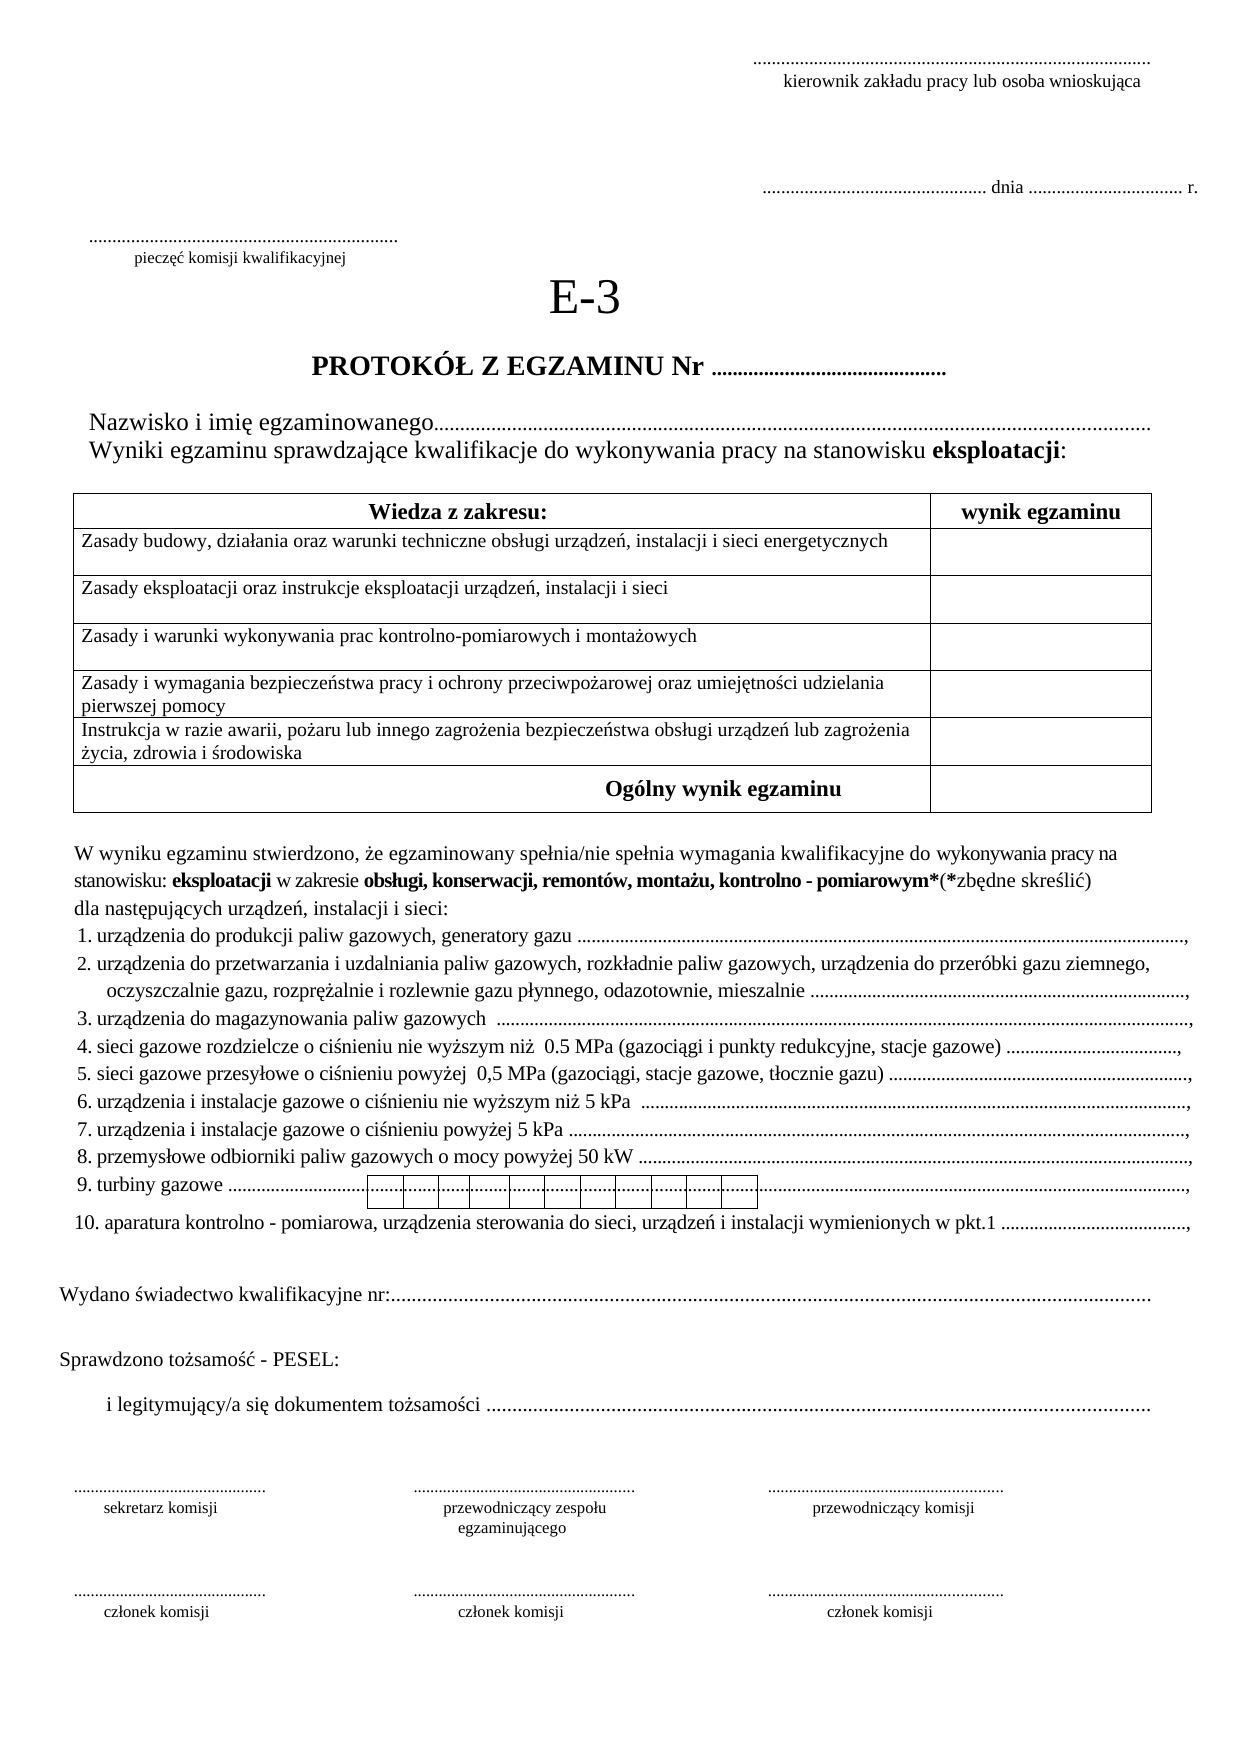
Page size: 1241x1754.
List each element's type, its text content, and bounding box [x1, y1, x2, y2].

table_cell [931, 576, 1151, 623]
subtitle PROTOKÓŁ Z EGZAMINU Nr [59, 349, 1199, 382]
text pieczęć komisji kwalifikacyjnej [59, 248, 1110, 267]
text sekretarz komisji przewodniczący zespołu przewodniczący komisji [103, 1498, 1199, 1517]
table_header Wiedza z zakresu: [74, 494, 930, 528]
list urządzenia i instalacje gazowe o ciśnieniu nie wyższym niż 5 kPa ..................................................................................................................., [77, 1089, 1199, 1113]
text Wydano świadectwo kwalifikacyjne nr: [59, 1281, 1202, 1334]
text egzaminującego [458, 1517, 1199, 1537]
table_cell Zasady budowy, działania oraz warunki techniczne obsługi urządzeń, instalacji i sieci energetycznych [74, 529, 930, 575]
list turbiny gazowe .........................................................................................................................................................................................................., [77, 1172, 1199, 1196]
table_cell [931, 766, 1151, 812]
table_cell Ogólny wynik egzaminu [74, 766, 930, 812]
list urządzenia i instalacje gazowe o ciśnieniu powyżej 5 kPa .................................................................................................................................., [77, 1116, 1199, 1141]
text W wyniku egzaminu stwierdzono, że egzaminowany spełnia/nie spełnia wymagania kwalifikacyjne do wykonywania pracy na stanowisku: eksploatacji w zakresie obsługi, konserwacji, remontów, montażu, kontrolno - pomiarowym*(*zbędne skreślić) dla następujących urządzeń, instalacji i sieci: [74, 840, 1187, 920]
text i legitymujący/a się dokumentem tożsamości [59, 1392, 1199, 1444]
subtitle E-3 [59, 267, 1110, 324]
table_cell [931, 671, 1151, 717]
table_cell Zasady i warunki wykonywania prac kontrolno-pomiarowych i montażowych [74, 624, 930, 670]
list sieci gazowe przesyłowe o ciśnieniu powyżej 0,5 MPa (gazociągi, stacje gazowe, tłocznie gazu) ..............................................................., [77, 1061, 1199, 1085]
table_cell Zasady i wymagania bezpieczeństwa pracy i ochrony przeciwpożarowej oraz umiejętności udzielania pierwszej pomocy [74, 671, 930, 717]
list urządzenia do magazynowania paliw gazowych .................................................................................................................................................., [77, 1006, 1199, 1030]
table_cell [931, 529, 1151, 575]
list urządzenia do produkcji paliw gazowych, generatory gazu ................................................................................................................................, [77, 923, 1199, 947]
table_cell [931, 718, 1151, 764]
text kierownik zakładu pracy lub osoba wnioskująca [753, 70, 1171, 92]
table_header wynik egzaminu [931, 494, 1151, 528]
list przemysłowe odbiorniki paliw gazowych o mocy powyżej 50 kW ...................................................................................................................., [77, 1144, 1199, 1168]
list sieci gazowe rozdzielcze o ciśnieniu nie wyższym niż 0.5 MPa (gazociągi i punkty redukcyjne, stacje gazowe) ...................................., [77, 1034, 1199, 1058]
subtitle Nazwisko i imię egzaminowanego [89, 407, 1199, 435]
text 10. aparatura kontrolno - pomiarowa, urządzenia sterowania do sieci, urządzeń i instalacji wymienionych w pkt.1 ......................................., [74, 1210, 1202, 1267]
table_cell Instrukcja w razie awarii, pożaru lub innego zagrożenia bezpieczeństwa obsługi urządzeń lub zagrożenia życia, zdrowia i środowiska [74, 718, 930, 764]
text ................................................ dnia ................................. r. [709, 176, 1199, 197]
list urządzenia do przetwarzania i uzdalniania paliw gazowych, rozkładnie paliw gazowych, urządzenia do przeróbki gazu ziemnego, oczyszczalnie gazu, rozprężalnie i rozlewnie gazu płynnego, odazotownie, mieszalnie ..............................................................................., [77, 951, 1199, 1002]
text członek komisji członek komisji członek komisji [103, 1602, 1199, 1621]
table_cell Zasady eksploatacji oraz instrukcje eksploatacji urządzeń, instalacji i sieci [74, 576, 930, 623]
text Sprawdzono tożsamość - PESEL: [59, 1347, 1199, 1371]
text Wyniki egzaminu sprawdzające kwalifikacje do wykonywania pracy na stanowisku eksploatacji: [89, 435, 1110, 464]
table_cell [931, 624, 1151, 670]
